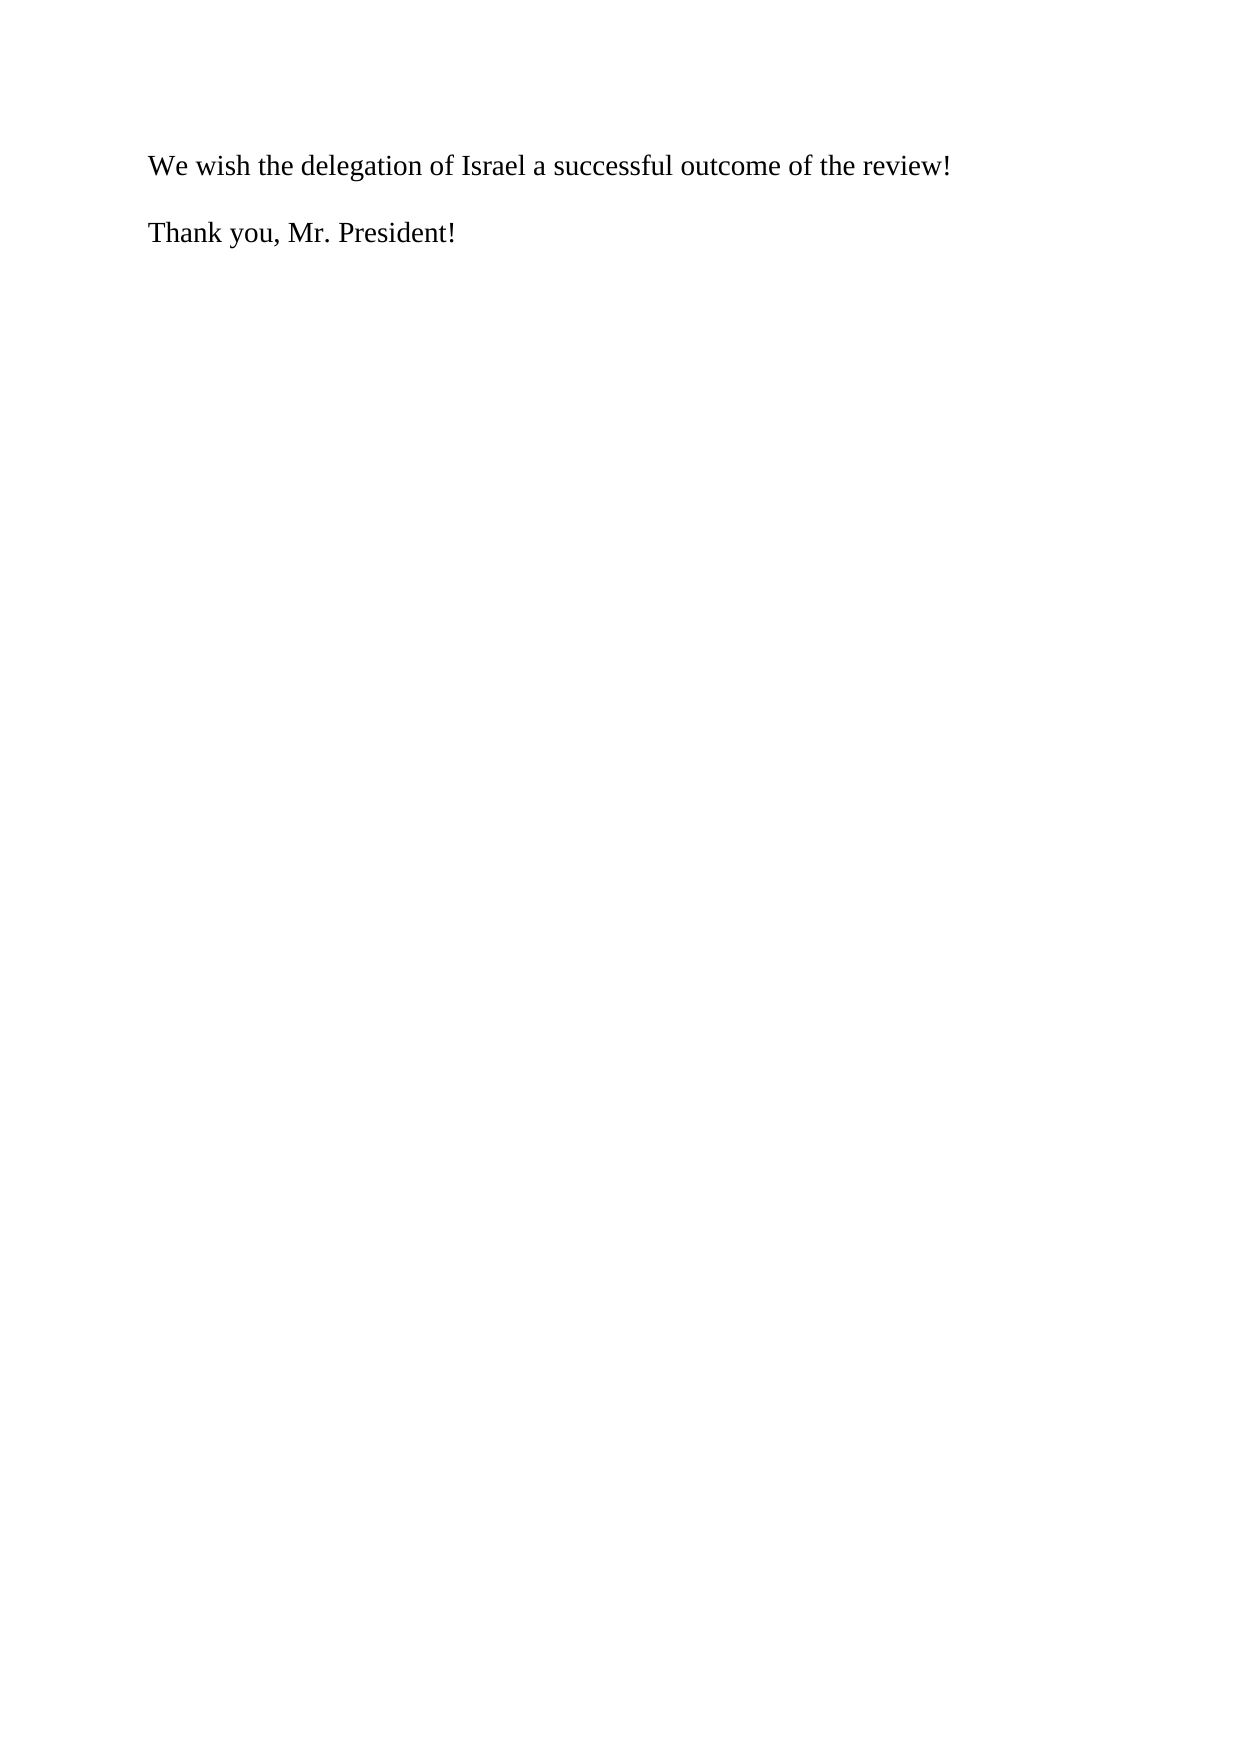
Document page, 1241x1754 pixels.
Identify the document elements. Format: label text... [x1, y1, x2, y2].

text We wish the delegation of Israel a successful outcome of the review! [148, 148, 1093, 181]
text Thank you, Mr. President! [148, 215, 1093, 248]
